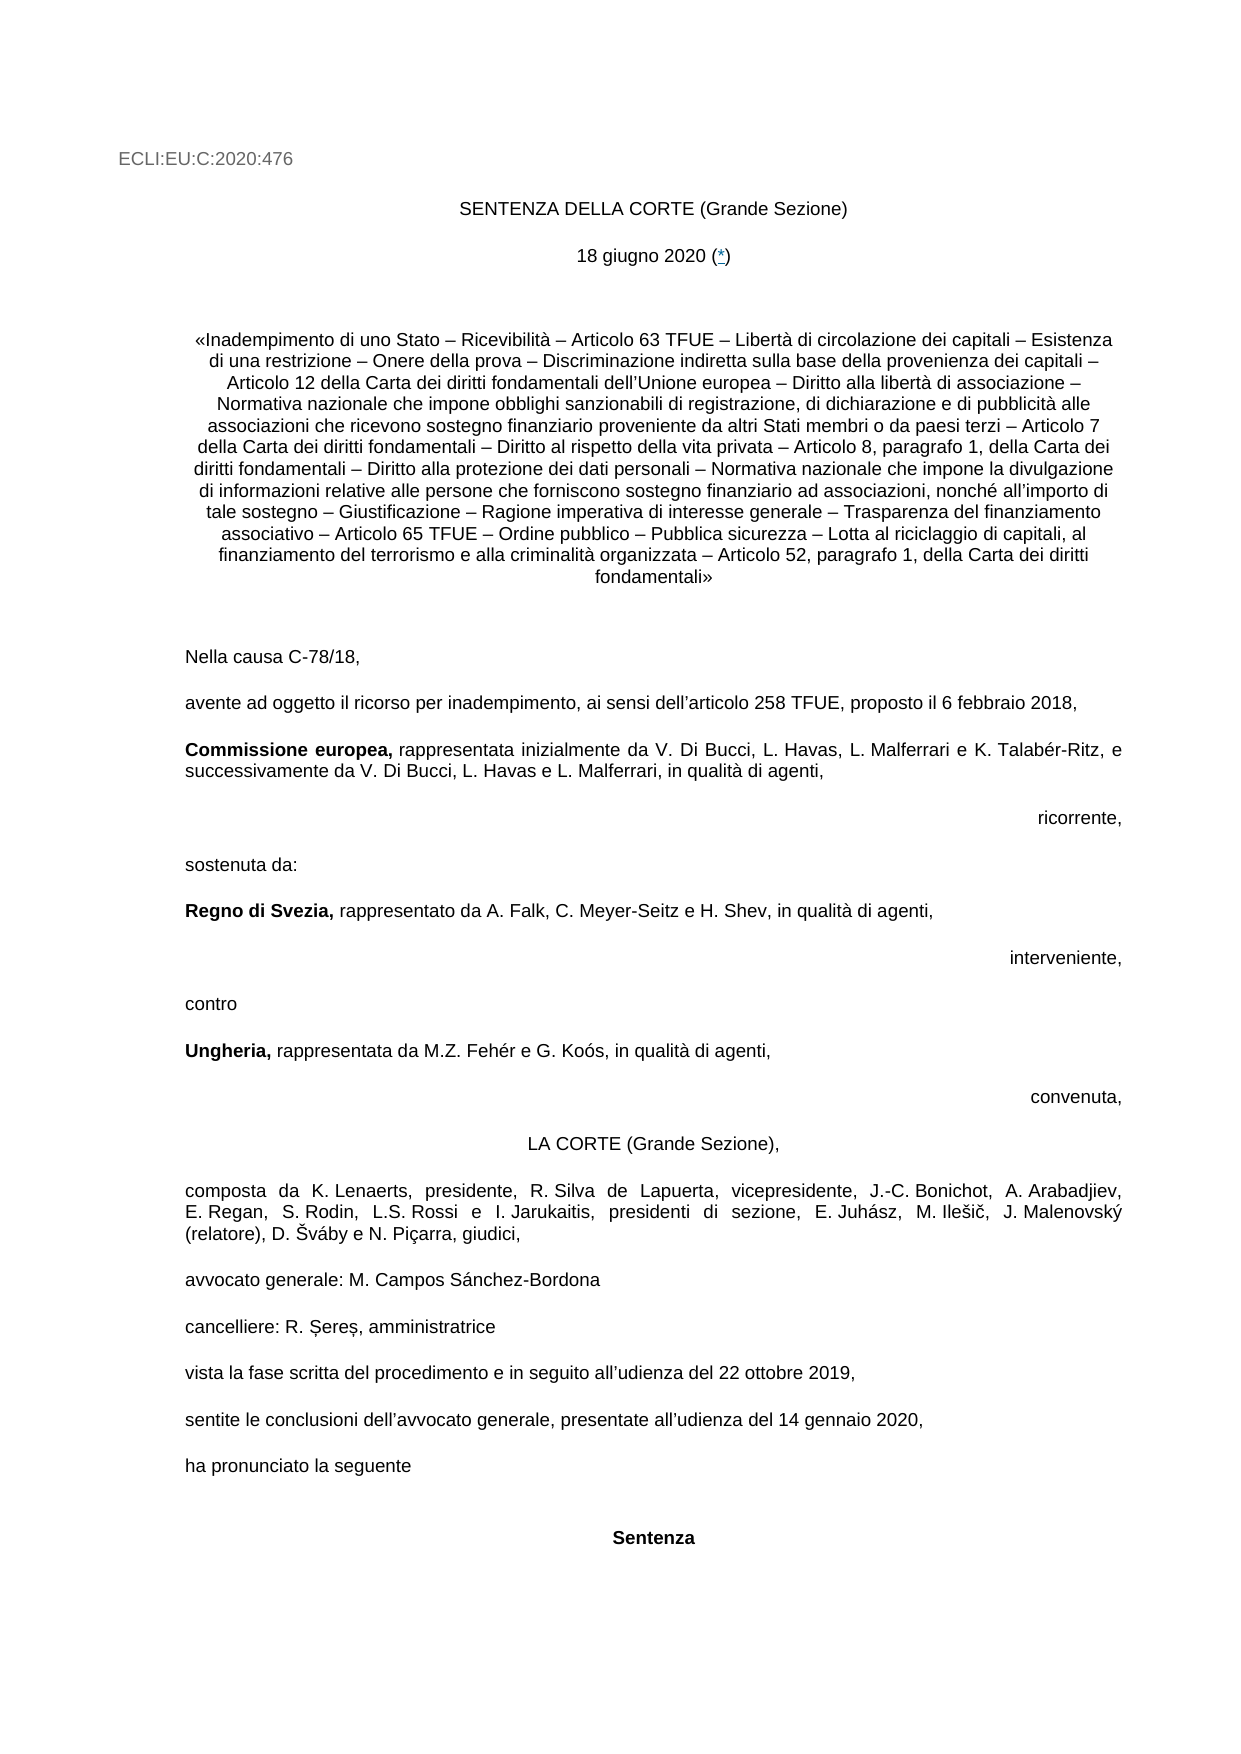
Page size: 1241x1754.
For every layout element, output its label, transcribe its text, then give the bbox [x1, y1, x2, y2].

text convenuta, [185, 1086, 1122, 1108]
text ricorrente, [185, 807, 1122, 828]
text interveniente, [185, 947, 1122, 968]
text Ungheria, rappresentata da M.Z. Fehér e G. Koós, in qualità di agenti, [185, 1040, 1122, 1061]
text LA CORTE (Grande Sezione), [185, 1133, 1122, 1154]
text ECLI:EU:C:2020:476 [118, 148, 1122, 169]
text sentite le conclusioni dell’avvocato generale, presentate all’udienza del 14 gennaio 2020, [185, 1409, 1122, 1430]
text cancelliere: R. Șereș, amministratrice [185, 1316, 1122, 1337]
text vista la fase scritta del procedimento e in seguito all’udienza del 22 ottobre 2019, [185, 1362, 1122, 1384]
text ha pronunciato la seguente [185, 1455, 1122, 1477]
text Regno di Svezia, rappresentato da A. Falk, C. Meyer-Seitz e H. Shev, in qualità di agenti, [185, 900, 1122, 922]
text «Inadempimento di uno Stato – Ricevibilità – Articolo 63 TFUE – Libertà di circolazione dei capitali – Esistenza di una restrizione – Onere della prova – Discriminazione indiretta sulla base della provenienza dei capitali – Articolo 12 della Carta dei diritti fondamentali dell’Unione europea – Diritto alla libertà di associazione – Normativa nazionale che impone obblighi sanzionabili di registrazione, di dichiarazione e di pubblicità alle associazioni che ricevono sostegno finanziario proveniente da altri Stati membri o da paesi terzi – Articolo 7 della Carta dei diritti fondamentali – Diritto al rispetto della vita privata – Articolo 8, paragrafo 1, della Carta dei diritti fondamentali – Diritto alla protezione dei dati personali – Normativa nazionale che impone la divulgazione di informazioni relative alle persone che forniscono sostegno finanziario ad associazioni, nonché all’importo di tale sostegno – Giustificazione – Ragione imperativa di interesse generale – Trasparenza del finanziamento associativo – Articolo 65 TFUE – Ordine pubblico – Pubblica sicurezza – Lotta al riciclaggio di capitali, al finanziamento del terrorismo e alla criminalità organizzata – Articolo 52, paragrafo 1, della Carta dei diritti fondamentali» [185, 328, 1122, 587]
text composta da K. Lenaerts, presidente, R. Silva de Lapuerta, vicepresidente, J.-C. Bonichot, A. Arabadjiev, E. Regan, S. Rodin, L.S. Rossi e I. Jarukaitis, presidenti di sezione, E. Juhász, M. Ilešič, J. Malenovský (relatore), D. Šváby e N. Piçarra, giudici, [185, 1179, 1122, 1244]
text SENTENZA DELLA CORTE (Grande Sezione) [185, 198, 1122, 219]
text contro [185, 993, 1122, 1015]
text Commissione europea, rappresentata inizialmente da V. Di Bucci, L. Havas, L. Malferrari e K. Talabér-Ritz, e successivamente da V. Di Bucci, L. Havas e L. Malferrari, in qualità di agenti, [185, 739, 1122, 782]
text 18 giugno 2020 (*) [185, 244, 1122, 266]
text Sentenza [185, 1527, 1122, 1548]
text avente ad oggetto il ricorso per inadempimento, ai sensi dell’articolo 258 TFUE, proposto il 6 febbraio 2018, [185, 692, 1122, 714]
text avvocato generale: M. Campos Sánchez-Bordona [185, 1269, 1122, 1291]
text sostenuta da: [185, 853, 1122, 875]
text Nella causa C-78/18, [185, 646, 1122, 667]
